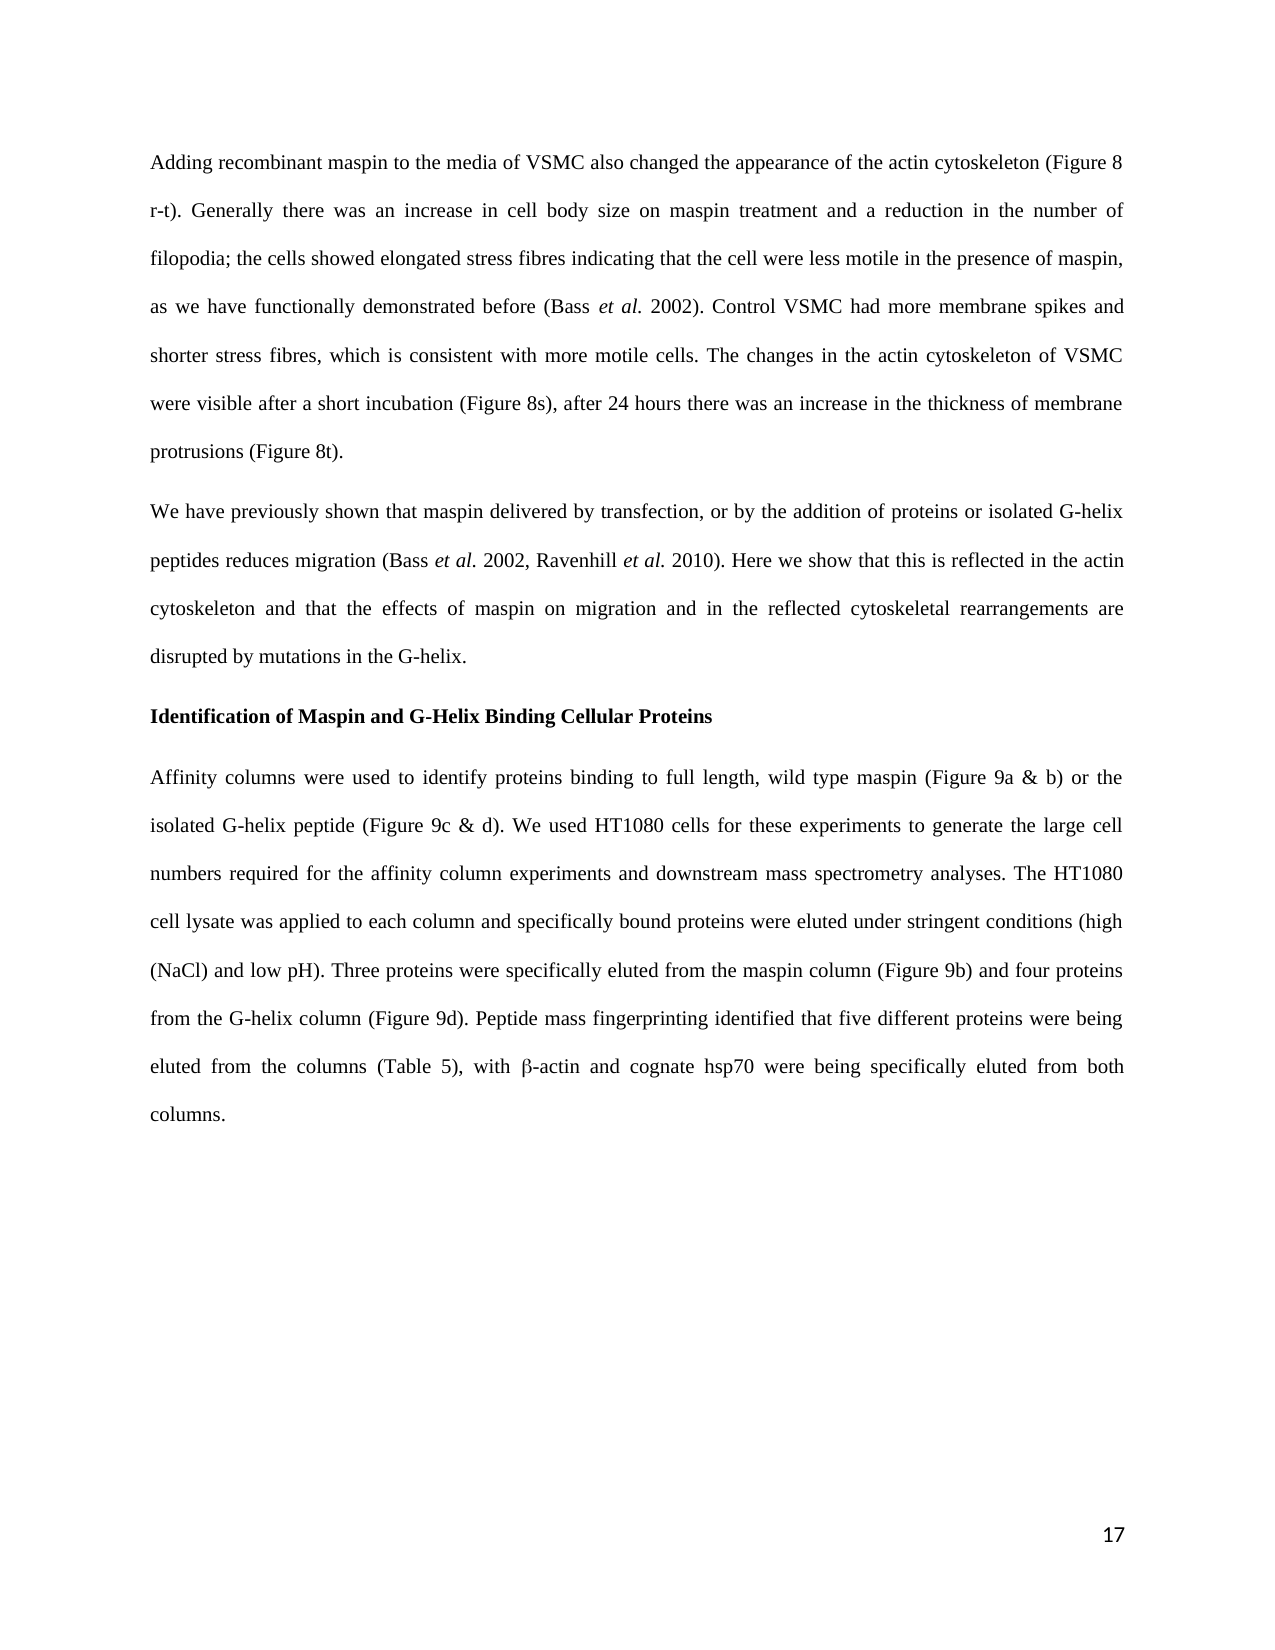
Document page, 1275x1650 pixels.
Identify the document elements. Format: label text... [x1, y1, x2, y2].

text We have previously shown that maspin delivered by transfection, or by the addition of proteins or isolated G-helix peptides reduces migration (Bass et al. 2002, Ravenhill et al. 2010). Here we show that this is reflected in the actin cytoskeleton and that the effects of maspin on migration and in the reflected cytoskeletal rearrangements are disrupted by mutations in the G-helix. [150, 499, 1125, 668]
text Identification of Maspin and G-Helix Binding Cellular Proteins [150, 704, 1125, 728]
text Affinity columns were used to identify proteins binding to full length, wild type maspin (Figure 9a & b) or the isolated G-helix peptide (Figure 9c & d). We used HT1080 cells for these experiments to generate the large cell numbers required for the affinity column experiments and downstream mass spectrometry analyses. The HT1080 cell lysate was applied to each column and specifically bound proteins were eluted under stringent conditions (high (NaCl) and low pH). Three proteins were specifically eluted from the maspin column (Figure 9b) and four proteins from the G-helix column (Figure 9d). Peptide mass fingerprinting identified that five different proteins were being eluted from the columns (Table 5), with -actin and cognate hsp70 were being specifically eluted from both columns. [150, 765, 1125, 1126]
text Adding recombinant maspin to the media of VSMC also changed the appearance of the actin cytoskeleton (Figure 8 r-t). Generally there was an increase in cell body size on maspin treatment and a reduction in the number of filopodia; the cells showed elongated stress fibres indicating that the cell were less motile in the presence of maspin, as we have functionally demonstrated before (Bass et al. 2002). Control VSMC had more membrane spikes and shorter stress fibres, which is consistent with more motile cells. The changes in the actin cytoskeleton of VSMC were visible after a short incubation (Figure 8s), after 24 hours there was an increase in the thickness of membrane protrusions (Figure 8t). [150, 150, 1125, 463]
